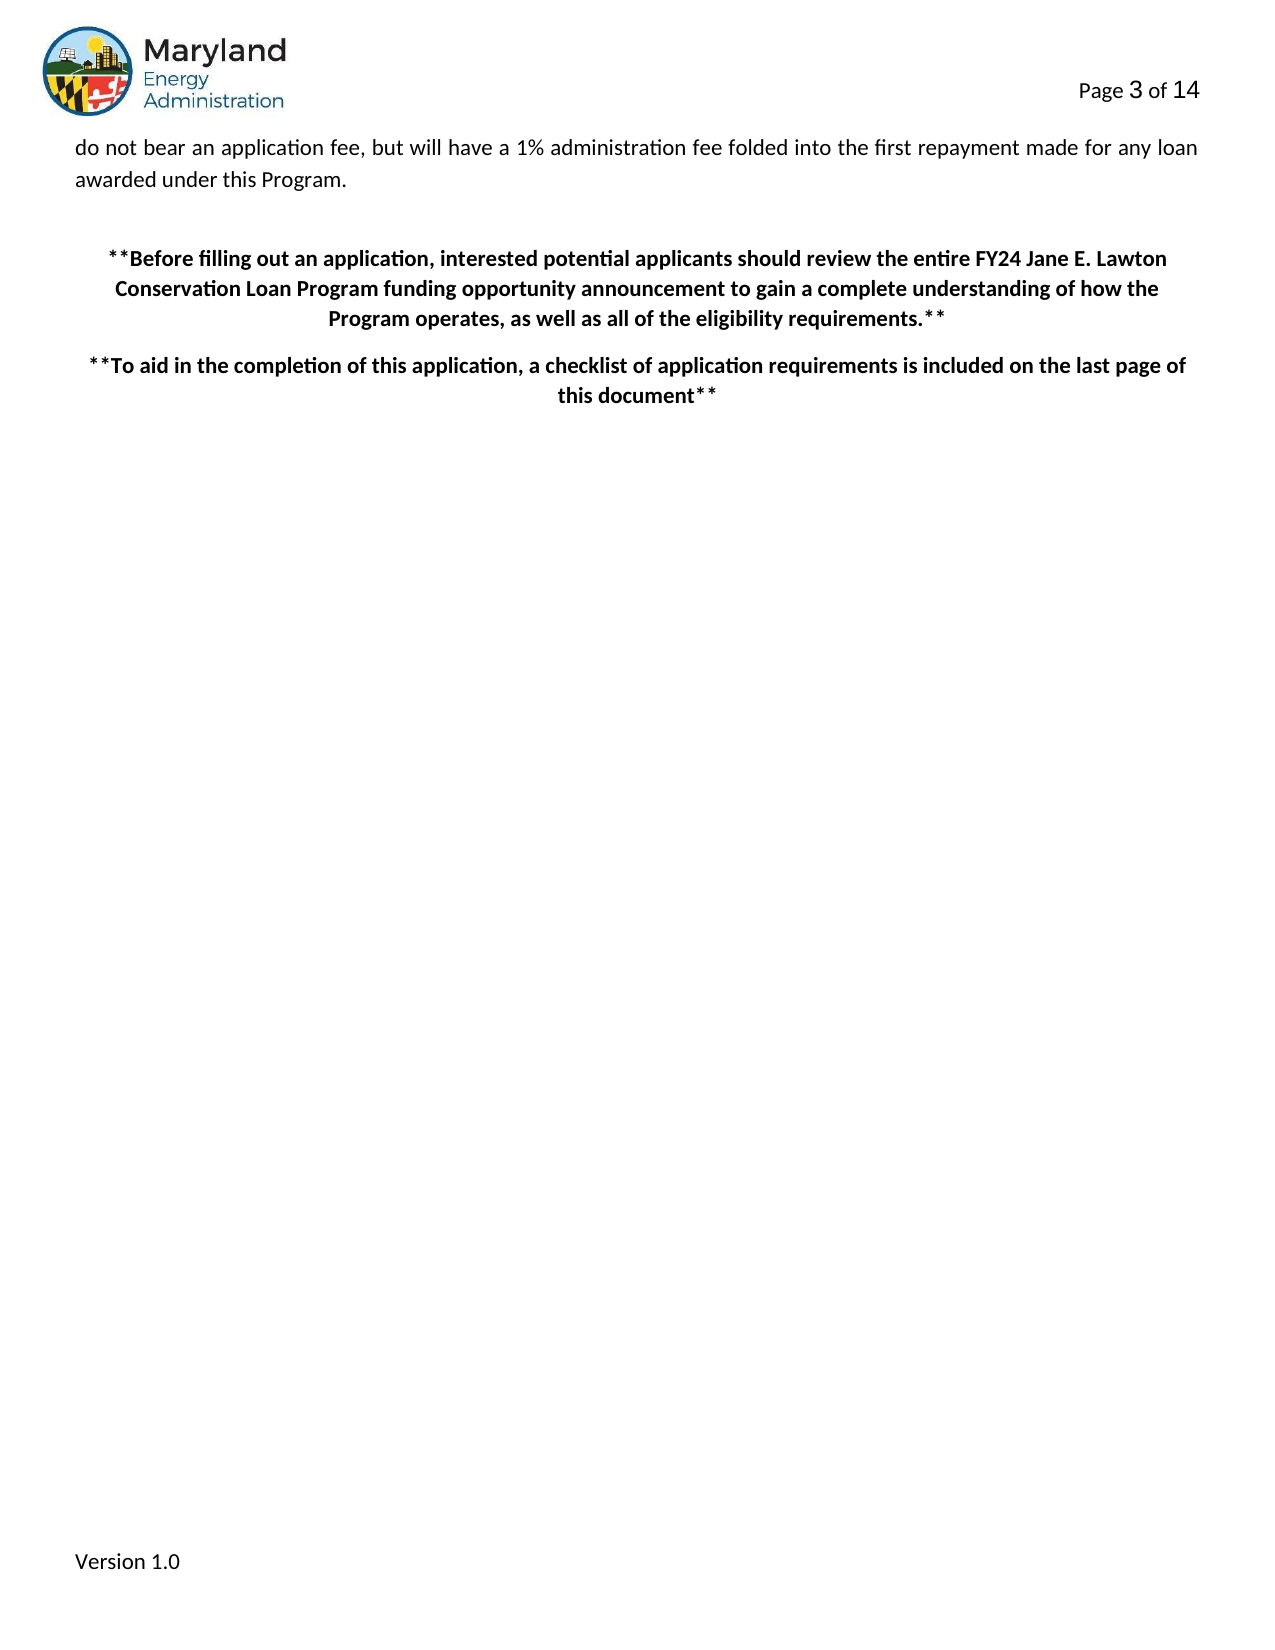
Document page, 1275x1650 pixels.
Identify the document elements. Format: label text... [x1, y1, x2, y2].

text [75, 133, 1200, 193]
picture [29, 20, 304, 120]
text **Before filling out an application, interested potential applicants should review the entire FY24 Jane E. Lawton Conservation Loan Program funding opportunity announcement to gain a complete understanding of how the Program operates, as well as all of the eligibility requirements.** [75, 244, 1200, 333]
text **To aid in the completion of this application, a checklist of application requirements is included on the last page of this document** [75, 351, 1200, 410]
